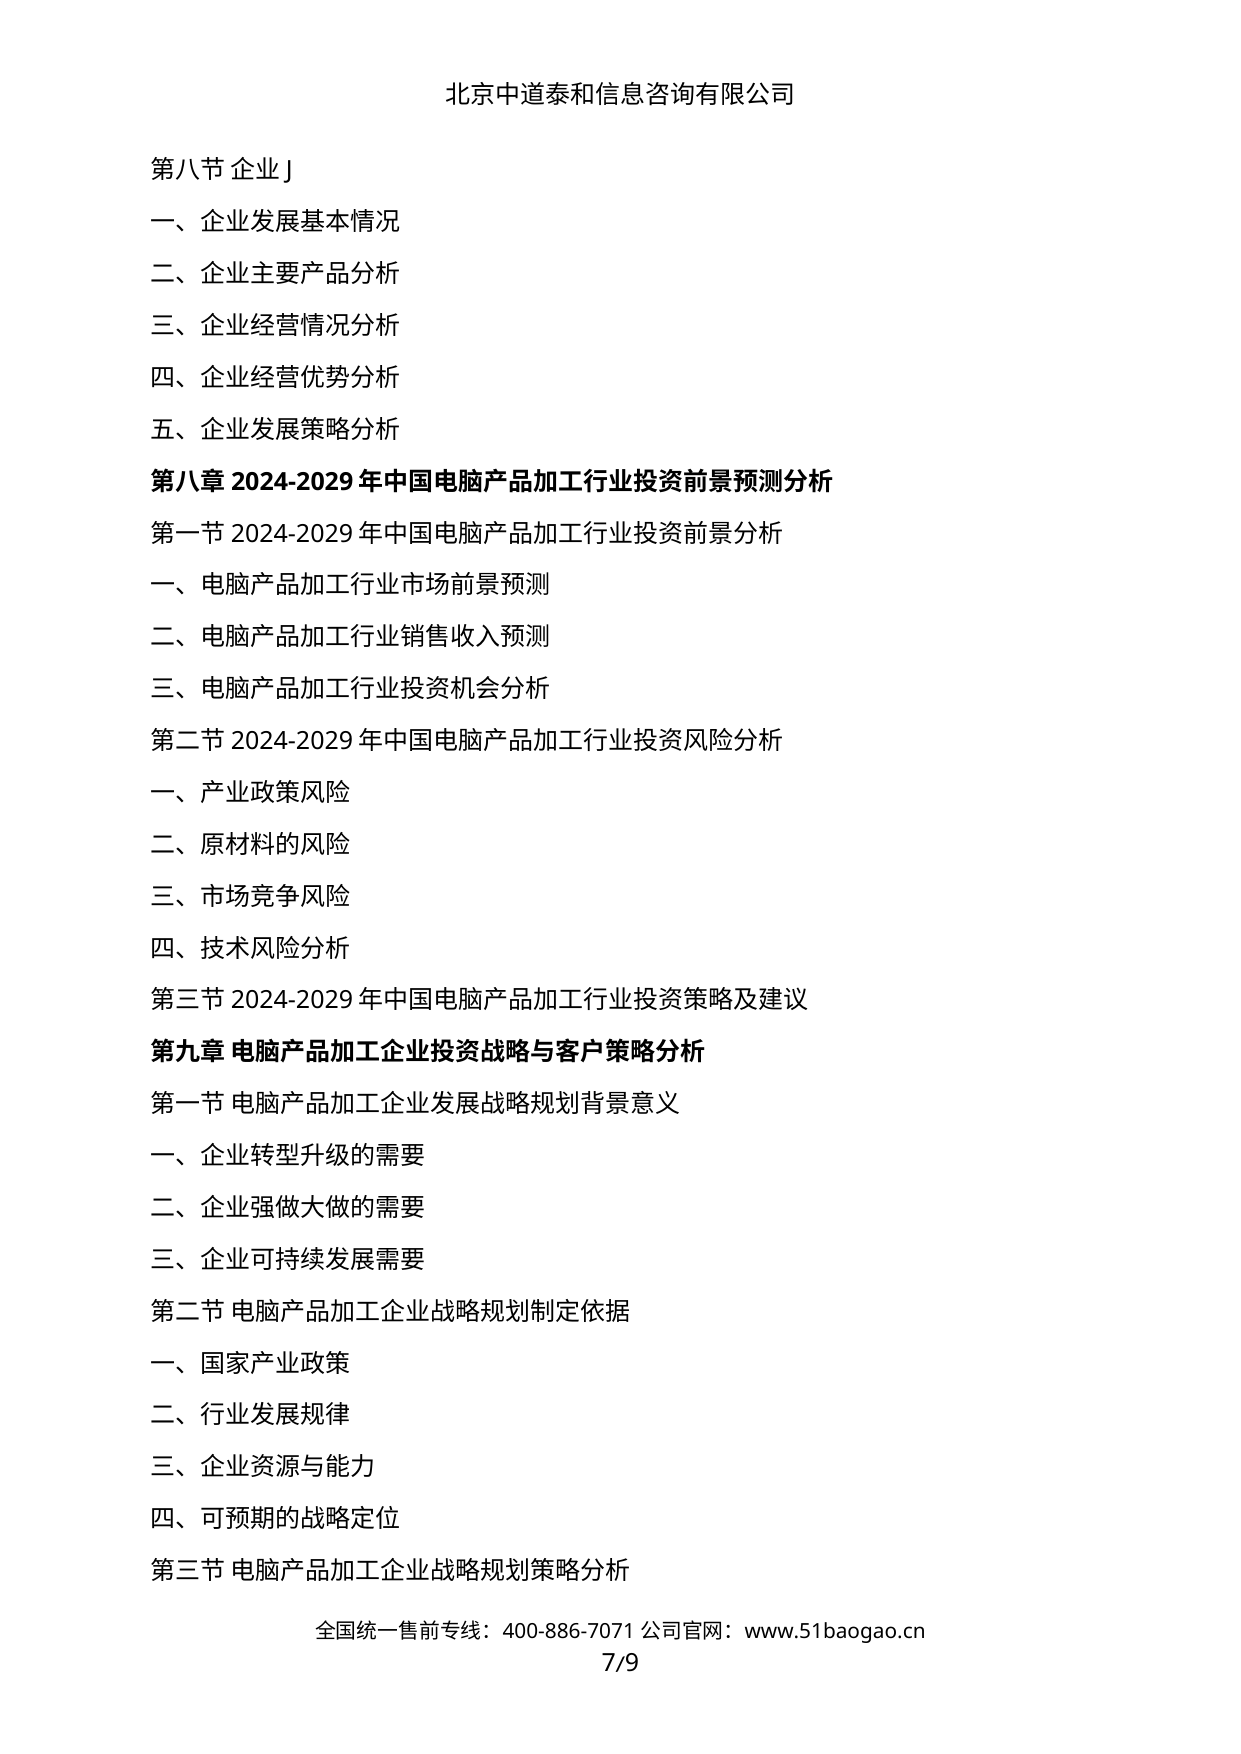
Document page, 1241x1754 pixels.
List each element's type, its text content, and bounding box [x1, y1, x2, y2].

text 三、电脑产品加工行业投资机会分析 [150, 669, 1090, 705]
text 第二节 电脑产品加工企业战略规划制定依据 [150, 1291, 1090, 1327]
text 一、产业政策风险 [150, 772, 1090, 809]
text 三、企业资源与能力 [150, 1447, 1090, 1483]
text 三、市场竞争风险 [150, 876, 1090, 912]
text 第八节 企业J [150, 150, 1090, 186]
text 第三节 电脑产品加工企业战略规划策略分析 [150, 1551, 1090, 1587]
text 第一节 2024-2029年中国电脑产品加工行业投资前景分析 [150, 513, 1090, 549]
text 二、原材料的风险 [150, 824, 1090, 861]
text 第一节 电脑产品加工企业发展战略规划背景意义 [150, 1084, 1090, 1120]
text 五、企业发展策略分析 [150, 409, 1090, 446]
text 二、企业主要产品分析 [150, 254, 1090, 290]
text 第八章 2024-2029年中国电脑产品加工行业投资前景预测分析 [150, 461, 1090, 497]
text 第三节 2024-2029年中国电脑产品加工行业投资策略及建议 [150, 980, 1090, 1016]
text 第二节 2024-2029年中国电脑产品加工行业投资风险分析 [150, 721, 1090, 757]
text 三、企业经营情况分析 [150, 306, 1090, 342]
text 四、企业经营优势分析 [150, 357, 1090, 394]
text 三、企业可持续发展需要 [150, 1239, 1090, 1276]
text 一、国家产业政策 [150, 1343, 1090, 1379]
text 二、电脑产品加工行业销售收入预测 [150, 617, 1090, 653]
text 第九章 电脑产品加工企业投资战略与客户策略分析 [150, 1032, 1090, 1068]
text 二、企业强做大做的需要 [150, 1187, 1090, 1224]
text 一、电脑产品加工行业市场前景预测 [150, 565, 1090, 601]
text 二、行业发展规律 [150, 1395, 1090, 1431]
text 一、企业转型升级的需要 [150, 1136, 1090, 1172]
text 四、可预期的战略定位 [150, 1499, 1090, 1535]
text 四、技术风险分析 [150, 928, 1090, 964]
text 一、企业发展基本情况 [150, 202, 1090, 238]
